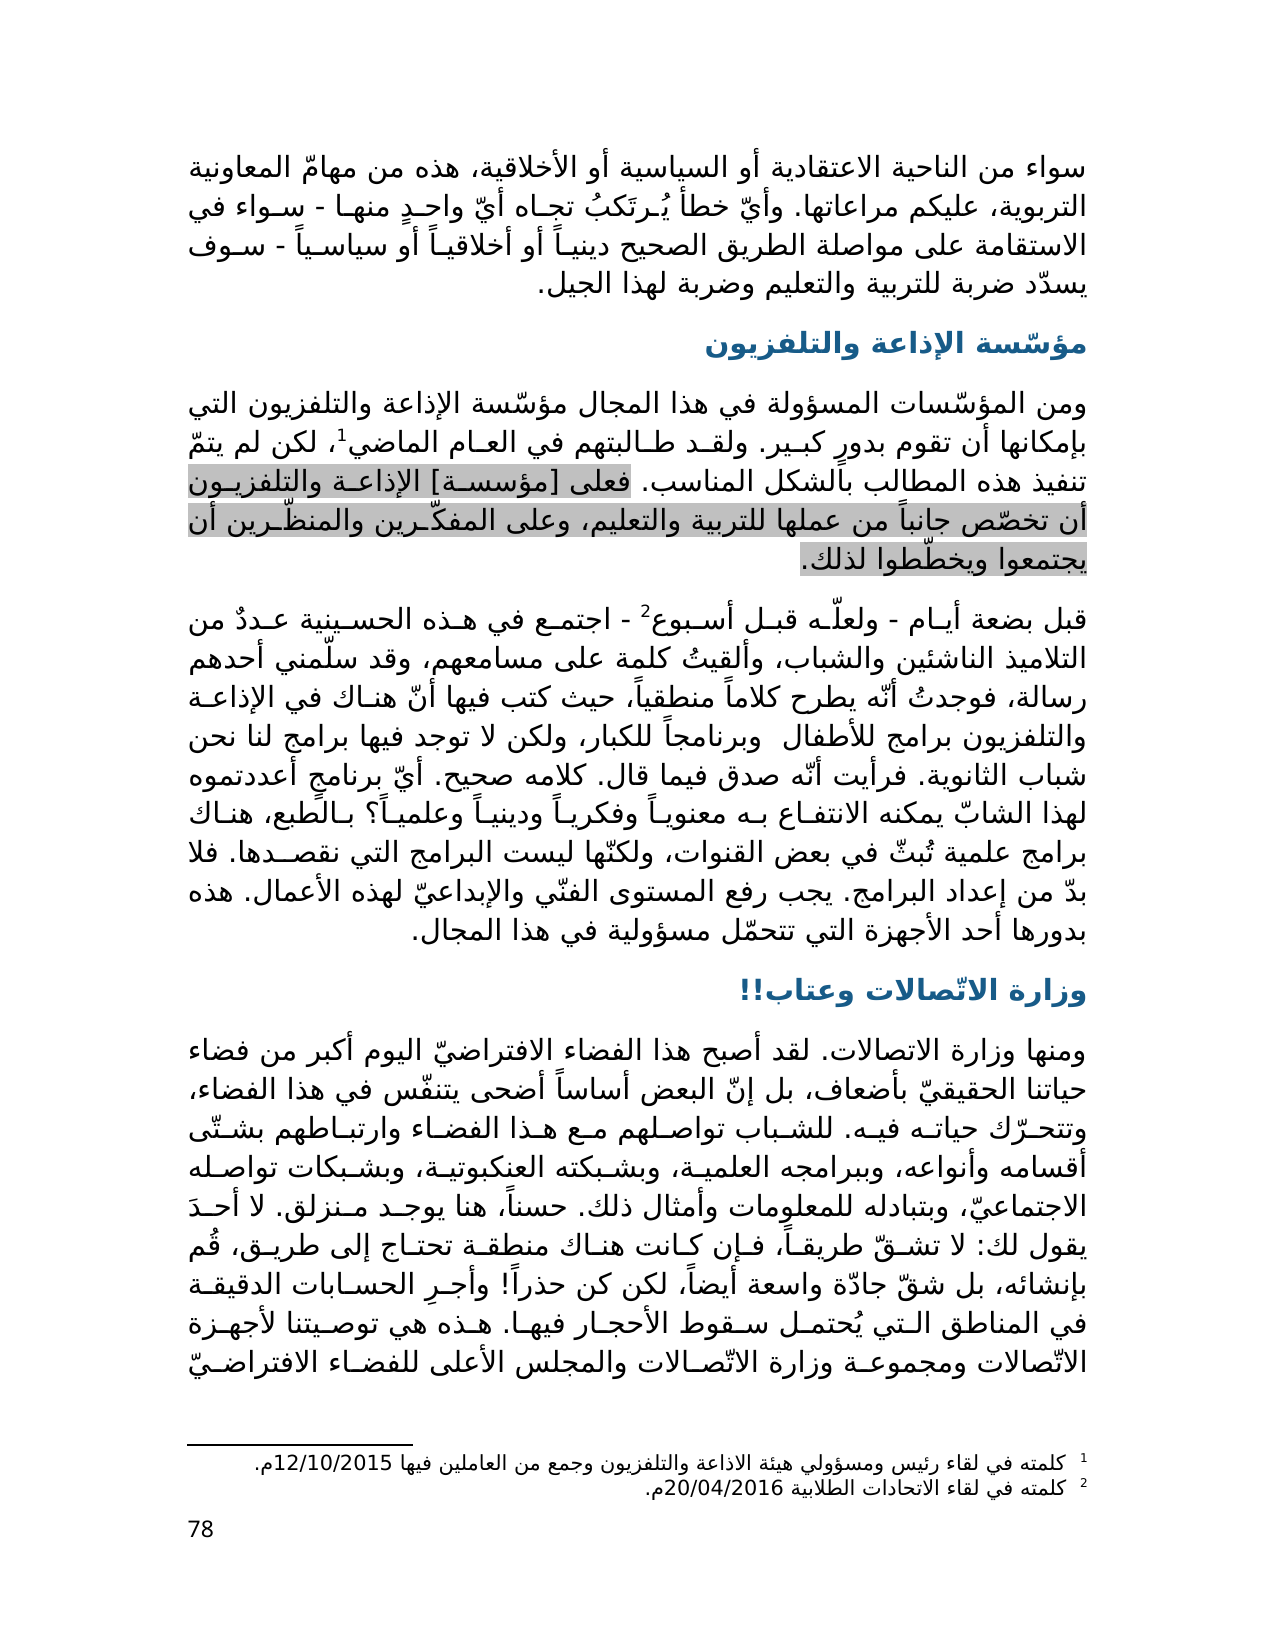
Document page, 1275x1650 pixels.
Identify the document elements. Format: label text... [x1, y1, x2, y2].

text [187, 1033, 1087, 1379]
text وزارة الاتّصالات وعتاب!! [187, 973, 1087, 1007]
text سواء من الناحية الاعتقادية أو السياسية أو الأخلاقية، هذه من مهامّ المعاونية التربوية، عليكم مراعاتها. وأيّ خطأ يُرتَكبُ تجاه أيّ واحدٍ منها - سواء في الاستقامة على مواصلة الطريق الصحيح دينياً أو أخلاقياً أو سياسياً - سوف يسدّد ضربة للتربية والتعليم وضربة لهذا الجيل. [187, 150, 1087, 301]
text مؤسّسة الإذاعة والتلفزيون [187, 327, 1087, 361]
text قبل بضعة أيام - ولعلّه قبل أسبوع - اجتمع في هذه الحسينية عددٌ من التلاميذ الناشئين والشباب، وألقيتُ كلمة على مسامعهم، وقد سلّمني أحدهم رسالة، فوجدتُ أنّه يطرح كلاماً منطقياً، حيث كتب فيها أنّ هناك في الإذاعة والتلفزيون برامج للأطفال وبرنامجاً للكبار، ولكن لا توجد فيها برامج لنا نحن شباب الثانوية. فرأيت أنّه صدق فيما قال. كلامه صحيح. أيّ برنامجٍ أعددتموه لهذا الشابّ يمكنه الانتفاع به معنوياً وفكرياً ودينياً وعلمياً؟ بالطبع، هناك برامج علمية تُبثّ في بعض القنوات، ولكنّها ليست البرامج التي نقصدها. فلا بدّ من إعداد البرامج. يجب رفع المستوى الفنّي والإبداعيّ لهذه الأعمال. هذه بدورها أحد الأجهزة التي تتحمّل مسؤولية في هذا المجال. [187, 602, 1087, 948]
text ومن المؤسّسات المسؤولة في هذا المجال مؤسّسة الإذاعة والتلفزيون التي بإمكانها أن تقوم بدورٍ كبير. ولقد طالبتهم في العام الماضي، لكن لم يتمّ تنفيذ هذه المطالب بالشكل المناسب. فعلى [مؤسسة] الإذاعة والتلفزيون أن تخصّص جانباً من عملها للتربية والتعليم، وعلى المفكّرين والمنظّرين أن يجتمعوا ويخطّطوا لذلك. [187, 386, 1087, 576]
